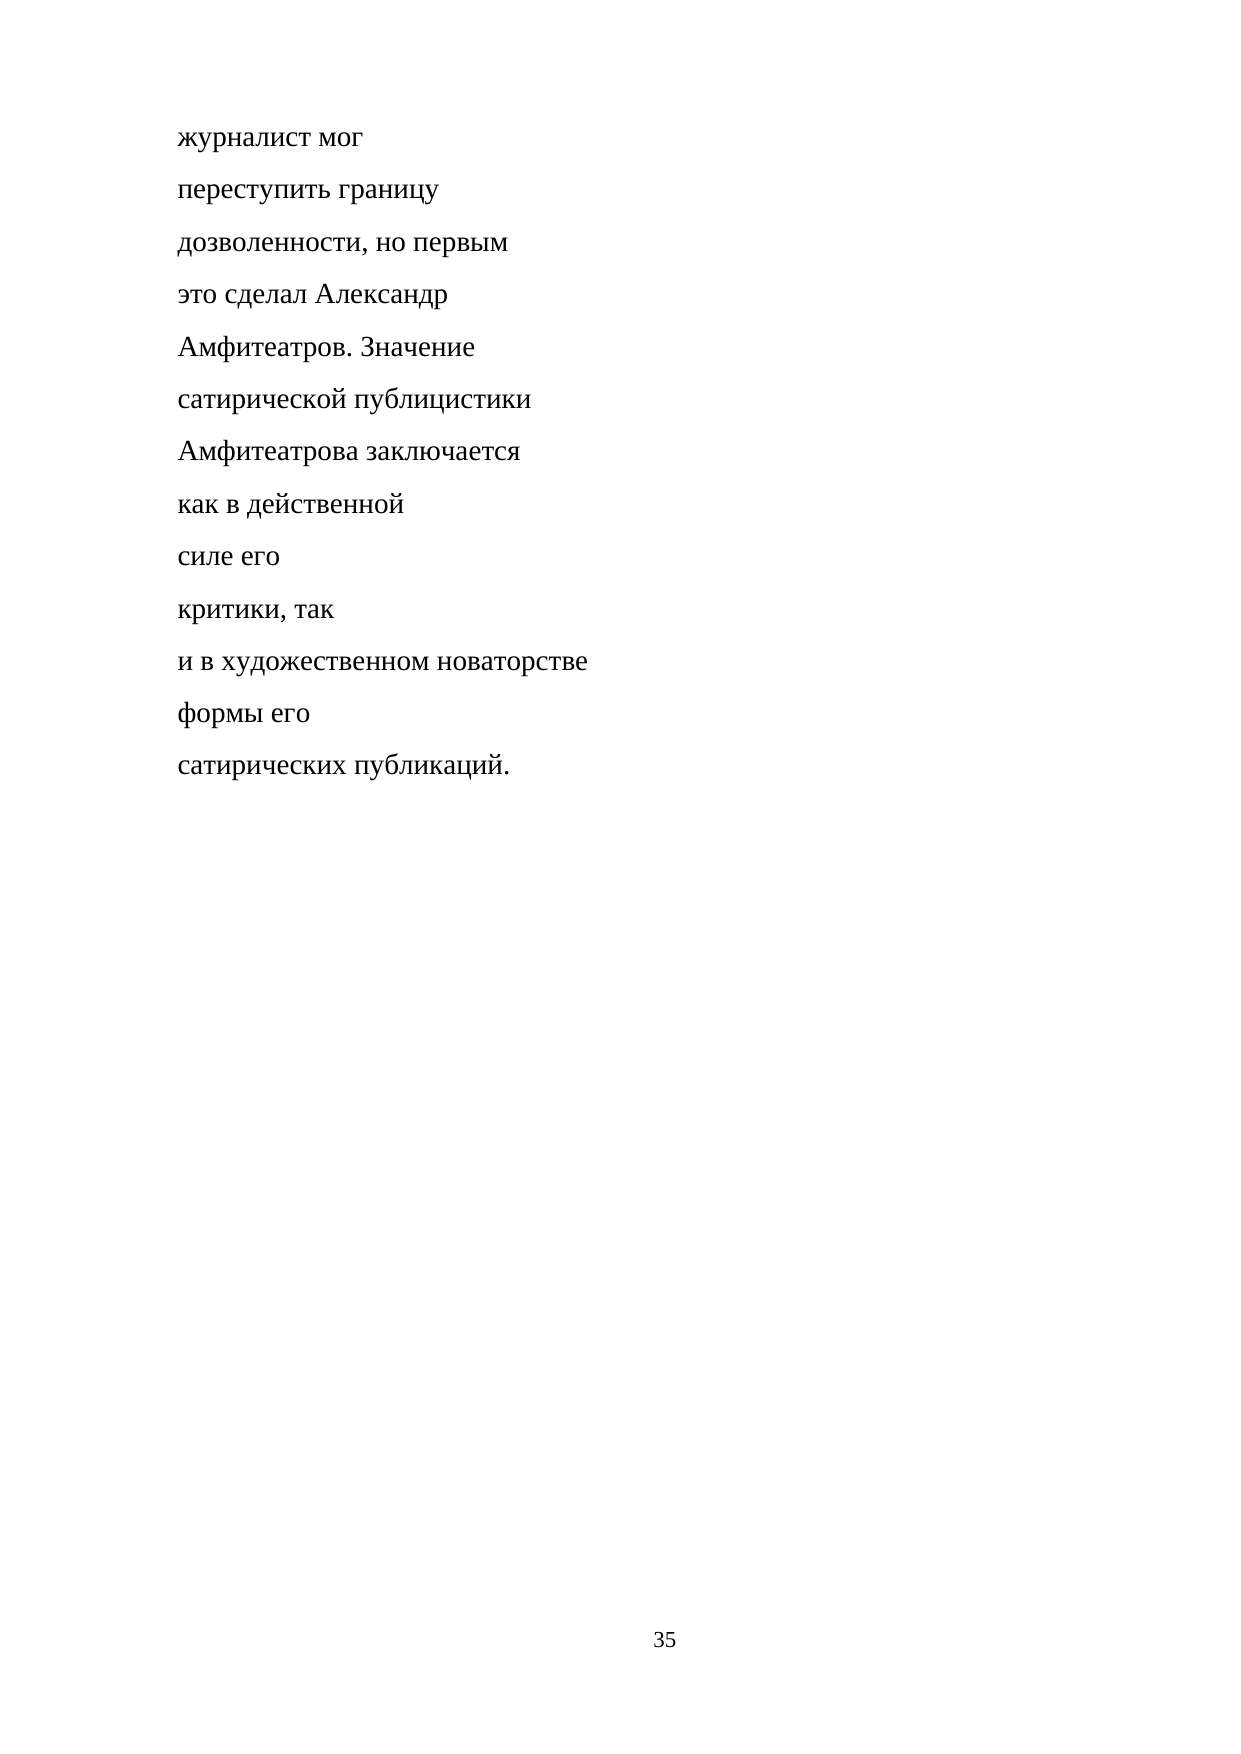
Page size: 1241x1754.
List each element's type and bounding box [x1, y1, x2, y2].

text [177, 118, 1152, 780]
